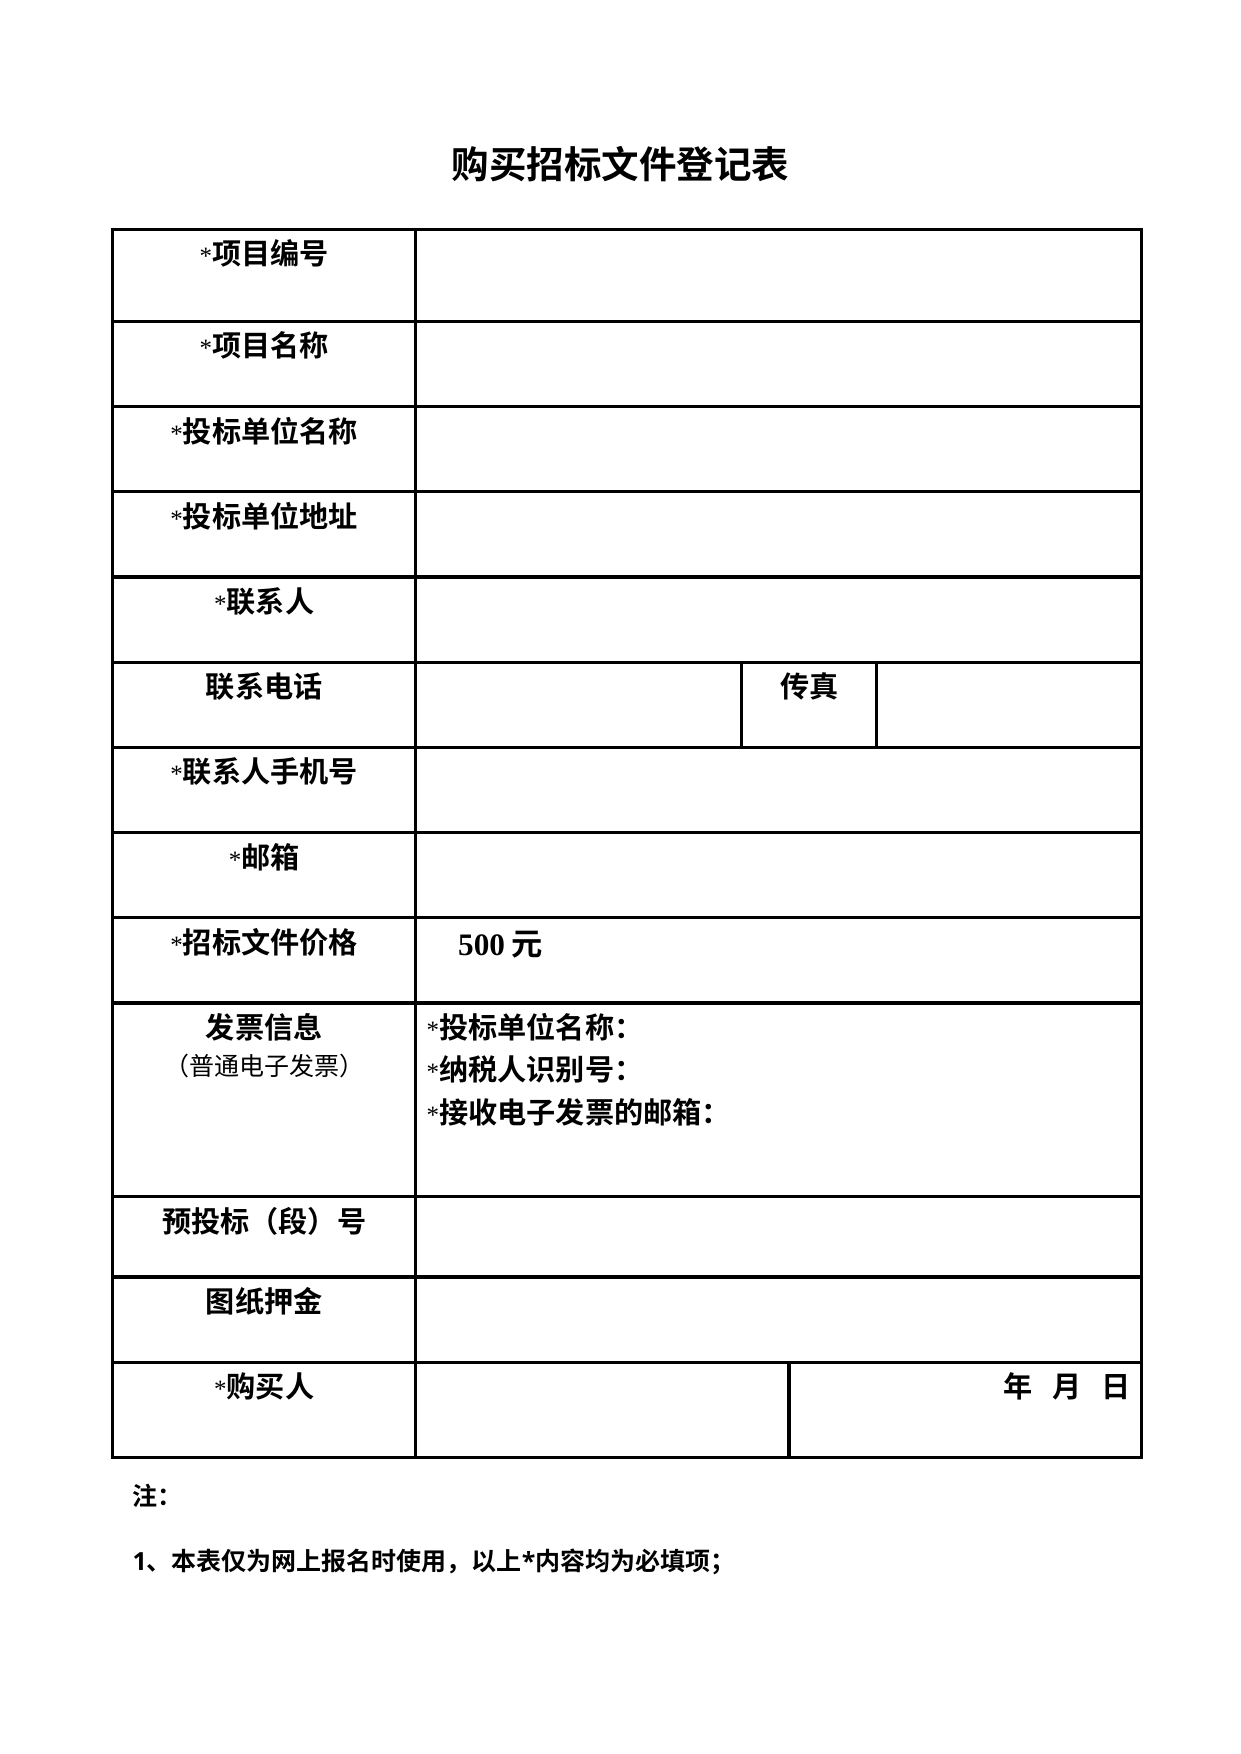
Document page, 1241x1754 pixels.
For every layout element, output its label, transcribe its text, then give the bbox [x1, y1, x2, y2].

table_cell 发票信息 （普通电子发票） [114, 1005, 414, 1195]
table_header [417, 231, 1140, 320]
text 注： [88, 227, 1152, 1527]
table_cell [417, 1198, 1140, 1275]
table_cell [417, 1279, 1140, 1361]
table_header *项目编号 [114, 231, 414, 320]
table_cell 传真 [743, 664, 875, 746]
table_cell 联系电话 [114, 664, 414, 746]
table_cell *投标单位地址 [114, 493, 414, 575]
table_cell 500元 [417, 919, 1140, 1001]
table_cell [417, 834, 1140, 916]
table_cell *投标单位名称 [114, 408, 414, 490]
text 1、本表仅为网上报名时使用，以上*内容均为必填项； [88, 1527, 1152, 1592]
text 购买招标文件登记表 [88, 129, 1152, 194]
table_cell [417, 323, 1140, 405]
table_cell [417, 664, 740, 746]
table_cell *联系人手机号 [114, 749, 414, 831]
table_cell *项目名称 [114, 323, 414, 405]
table_cell *购买人 [114, 1364, 414, 1456]
table_cell [417, 579, 1140, 661]
table_cell [417, 408, 1140, 490]
table_cell [417, 1364, 787, 1456]
table_cell [417, 749, 1140, 831]
table_cell *招标文件价格 [114, 919, 414, 1001]
table_cell *联系人 [114, 579, 414, 661]
table_cell 预投标（段）号 [114, 1198, 414, 1275]
table_cell [417, 493, 1140, 575]
table_cell *邮箱 [114, 834, 414, 916]
table_cell *投标单位名称： *纳税人识别号： *接收电子发票的邮箱： [417, 1005, 1140, 1195]
table_cell 年 月 日 [791, 1364, 1140, 1456]
table_cell 图纸押金 [114, 1279, 414, 1361]
table_cell [878, 664, 1140, 746]
